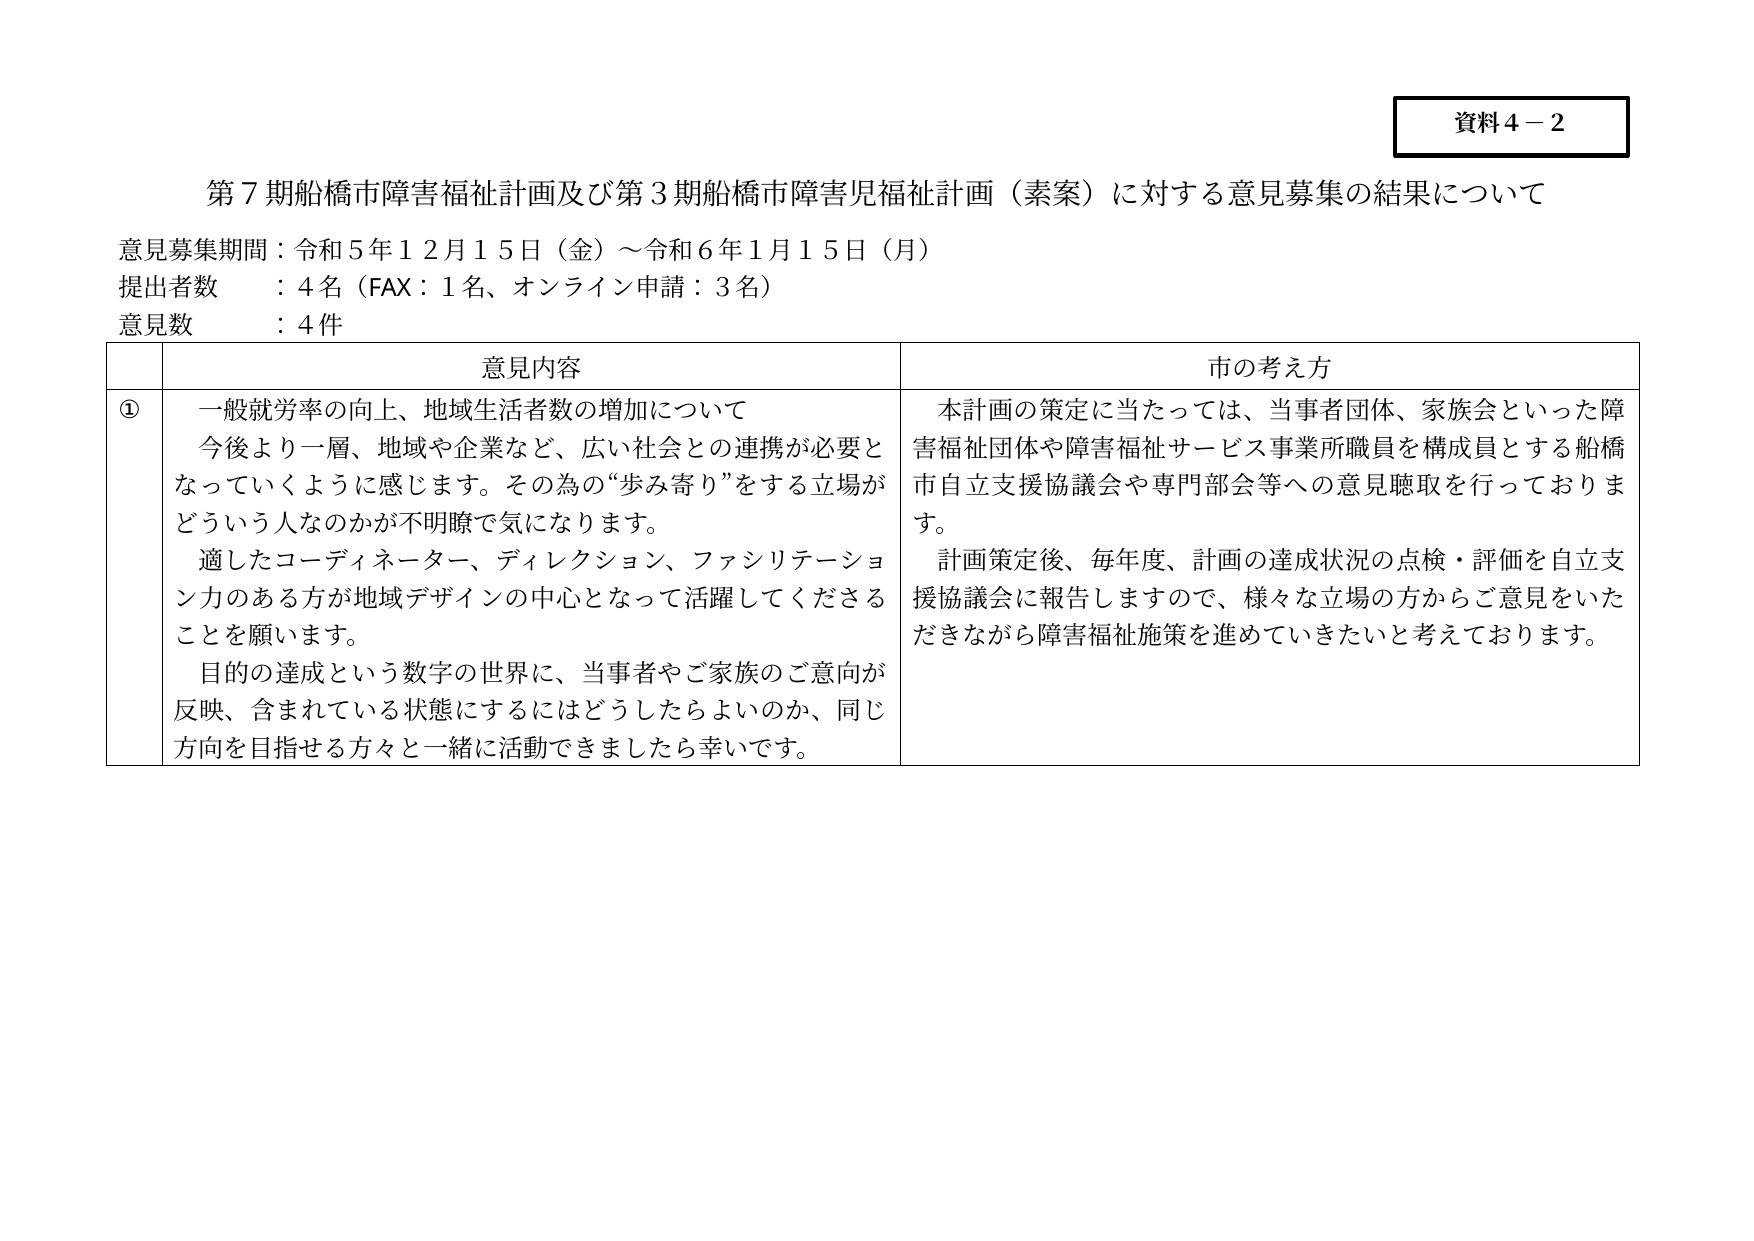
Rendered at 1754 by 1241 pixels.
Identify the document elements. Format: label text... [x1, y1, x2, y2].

text 意見募集期間：令和５年１２月１５日（金）～令和６年１月１５日（月） [118, 230, 1636, 267]
table_cell 本計画の策定に当たっては、当事者団体、家族会といった障害福祉団体や障害福祉サービス事業所職員を構成員とする船橋市自立支援協議会や専門部会等への意見聴取を行っております。 計画策定後、毎年度、計画の達成状況の点検・評価を自立支援協議会に報告しますので、様々な立場の方からご意見をいただきながら障害福祉施策を進めていきたいと考えております。 [901, 390, 1639, 765]
text 意見数 ：４件 [118, 305, 1636, 342]
table_cell 一般就労率の向上、地域生活者数の増加について 今後より一層、地域や企業など、広い社会との連携が必要となっていくように感じます。その為の“歩み寄り”をする立場がどういう人なのかが不明瞭で気になります。 適したコーディネーター、ディレクション、ファシリテーション力のある方が地域デザインの中心となって活躍してくださることを願います。 目的の達成という数字の世界に、当事者やご家族のご意向が反映、含まれている状態にするにはどうしたらよいのか、同じ方向を目指せる方々と一緒に活動できましたら幸いです。 [163, 390, 900, 765]
table_header [107, 343, 162, 389]
table_cell ① [107, 390, 162, 765]
table_header 市の考え方 [901, 343, 1639, 389]
text 第７期船橋市障害福祉計画及び第３期船橋市障害児福祉計画（素案）に対する意見募集の結果について [118, 155, 1636, 230]
text 提出者数 ：４名（FAX：１名、オンライン申請：３名） [118, 267, 1636, 305]
table_header 意見内容 [163, 343, 900, 389]
